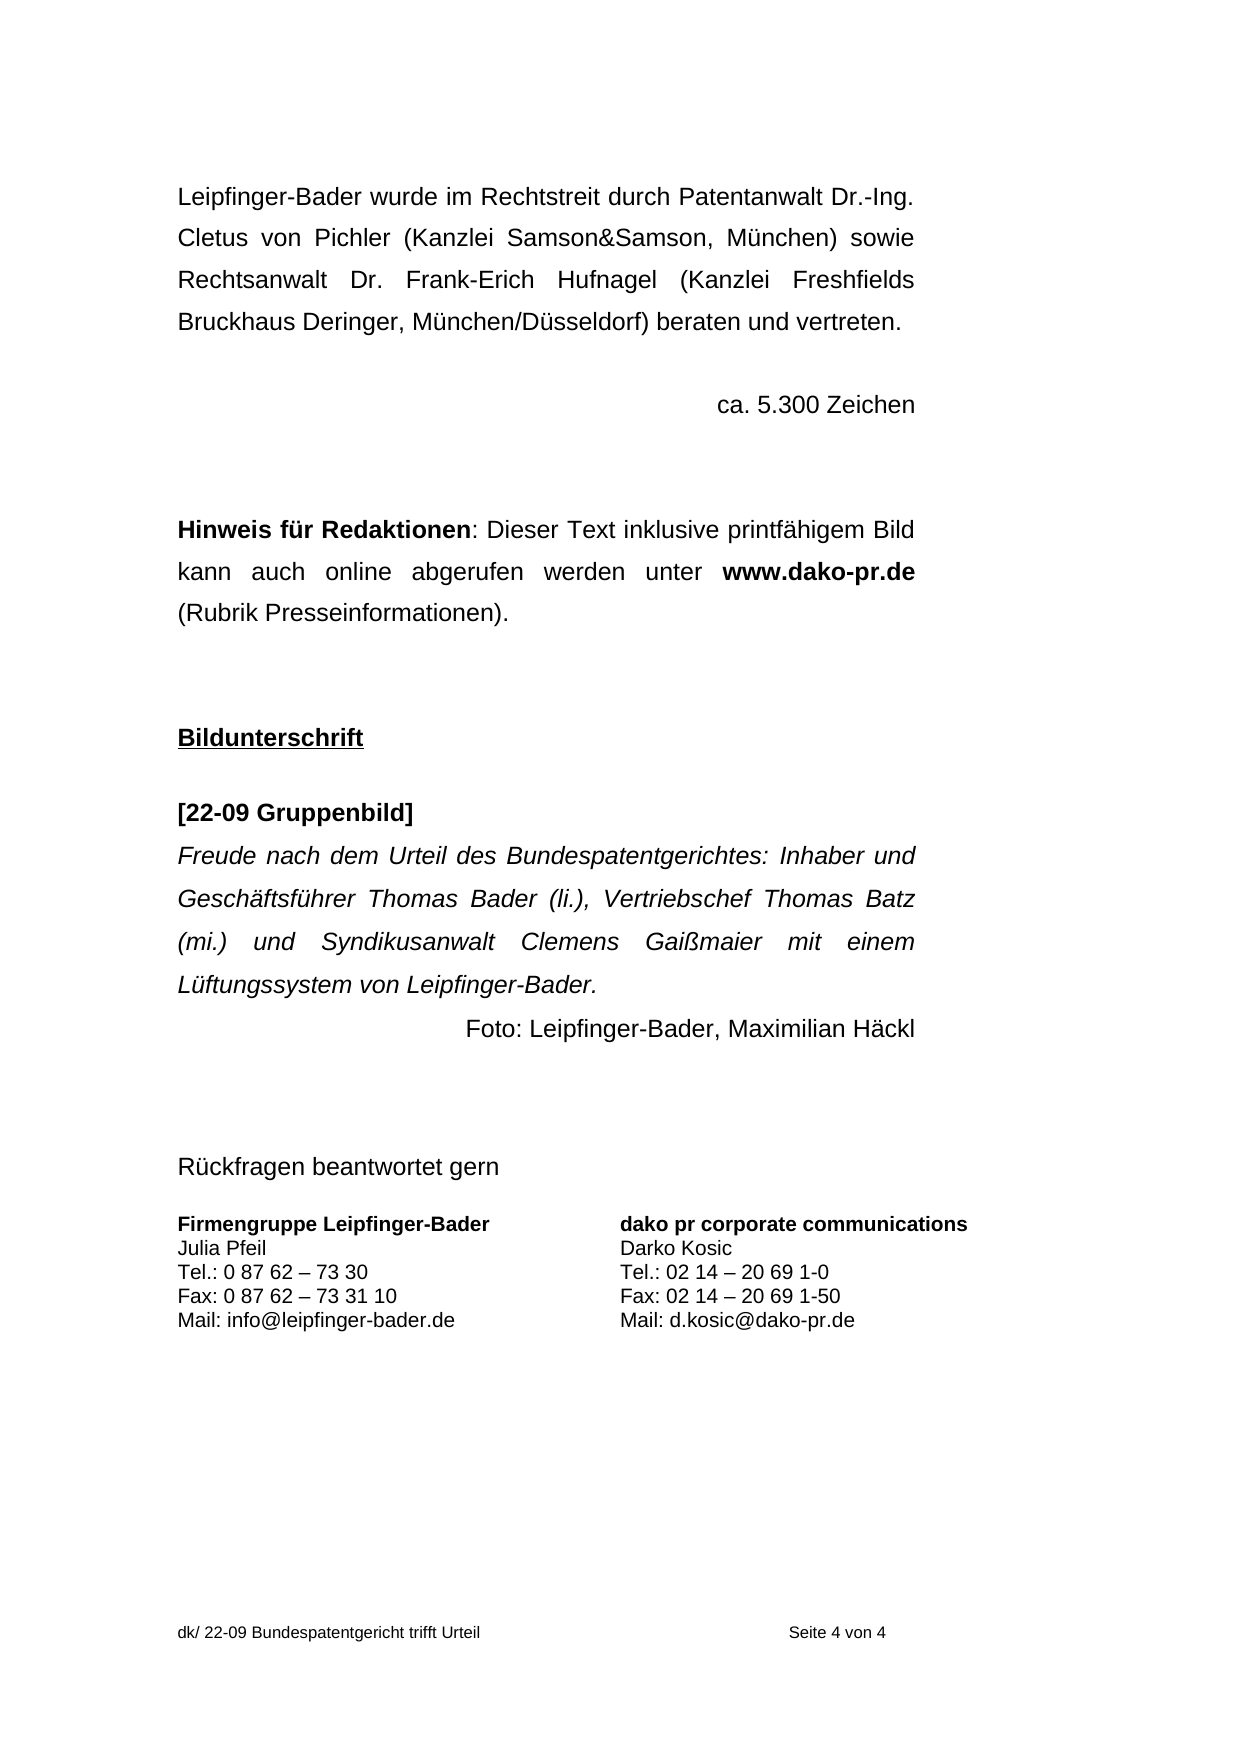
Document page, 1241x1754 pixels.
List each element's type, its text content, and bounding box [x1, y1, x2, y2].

text Julia Pfeil Darko Kosic [177, 1236, 916, 1260]
text Fax: 0 87 62 – 73 31 10 Fax: 02 14 – 20 69 1-50 [177, 1284, 916, 1308]
text Freude nach dem Urteil des Bundespatentgerichtes: Inhaber und Geschäftsführer Thomas Bader (li.), Vertriebschef Thomas Batz (mi.) und Syndikusanwalt Clemens Gaißmaier mit einem Lüftungssystem von Leipfinger-Bader. [177, 841, 916, 999]
text ca. 5.300 Zeichen [177, 380, 916, 422]
subtitle Rückfragen beantwortet gern [177, 1142, 916, 1183]
text Bildunterschrift [177, 713, 916, 755]
text Tel.: 0 87 62 – 73 30 Tel.: 02 14 – 20 69 1-0 [177, 1260, 916, 1284]
text Firmengruppe Leipfinger-Bader dako pr corporate communications [177, 1212, 989, 1236]
text [22-09 Gruppenbild] [177, 798, 916, 827]
text Mail: info@leipfinger-bader.de Mail: d.kosic@dako-pr.de [177, 1308, 916, 1332]
text Hinweis für Redaktionen: Dieser Text inklusive printfähigem Bild kann auch online abgerufen werden unter www.dako-pr.de (Rubrik Presseinformationen). [177, 505, 916, 630]
text Foto: Leipfinger-Bader, Maximilian Häckl [177, 1014, 916, 1042]
text Leipfinger-Bader wurde im Rechtstreit durch Patentanwalt Dr.-Ing. Cletus von Pichler (Kanzlei Samson&Samson, München) sowie Rechtsanwalt Dr. Frank-Erich Hufnagel (Kanzlei Freshfields Bruckhaus Deringer, München/Düsseldorf) beraten und vertreten. [177, 172, 916, 338]
